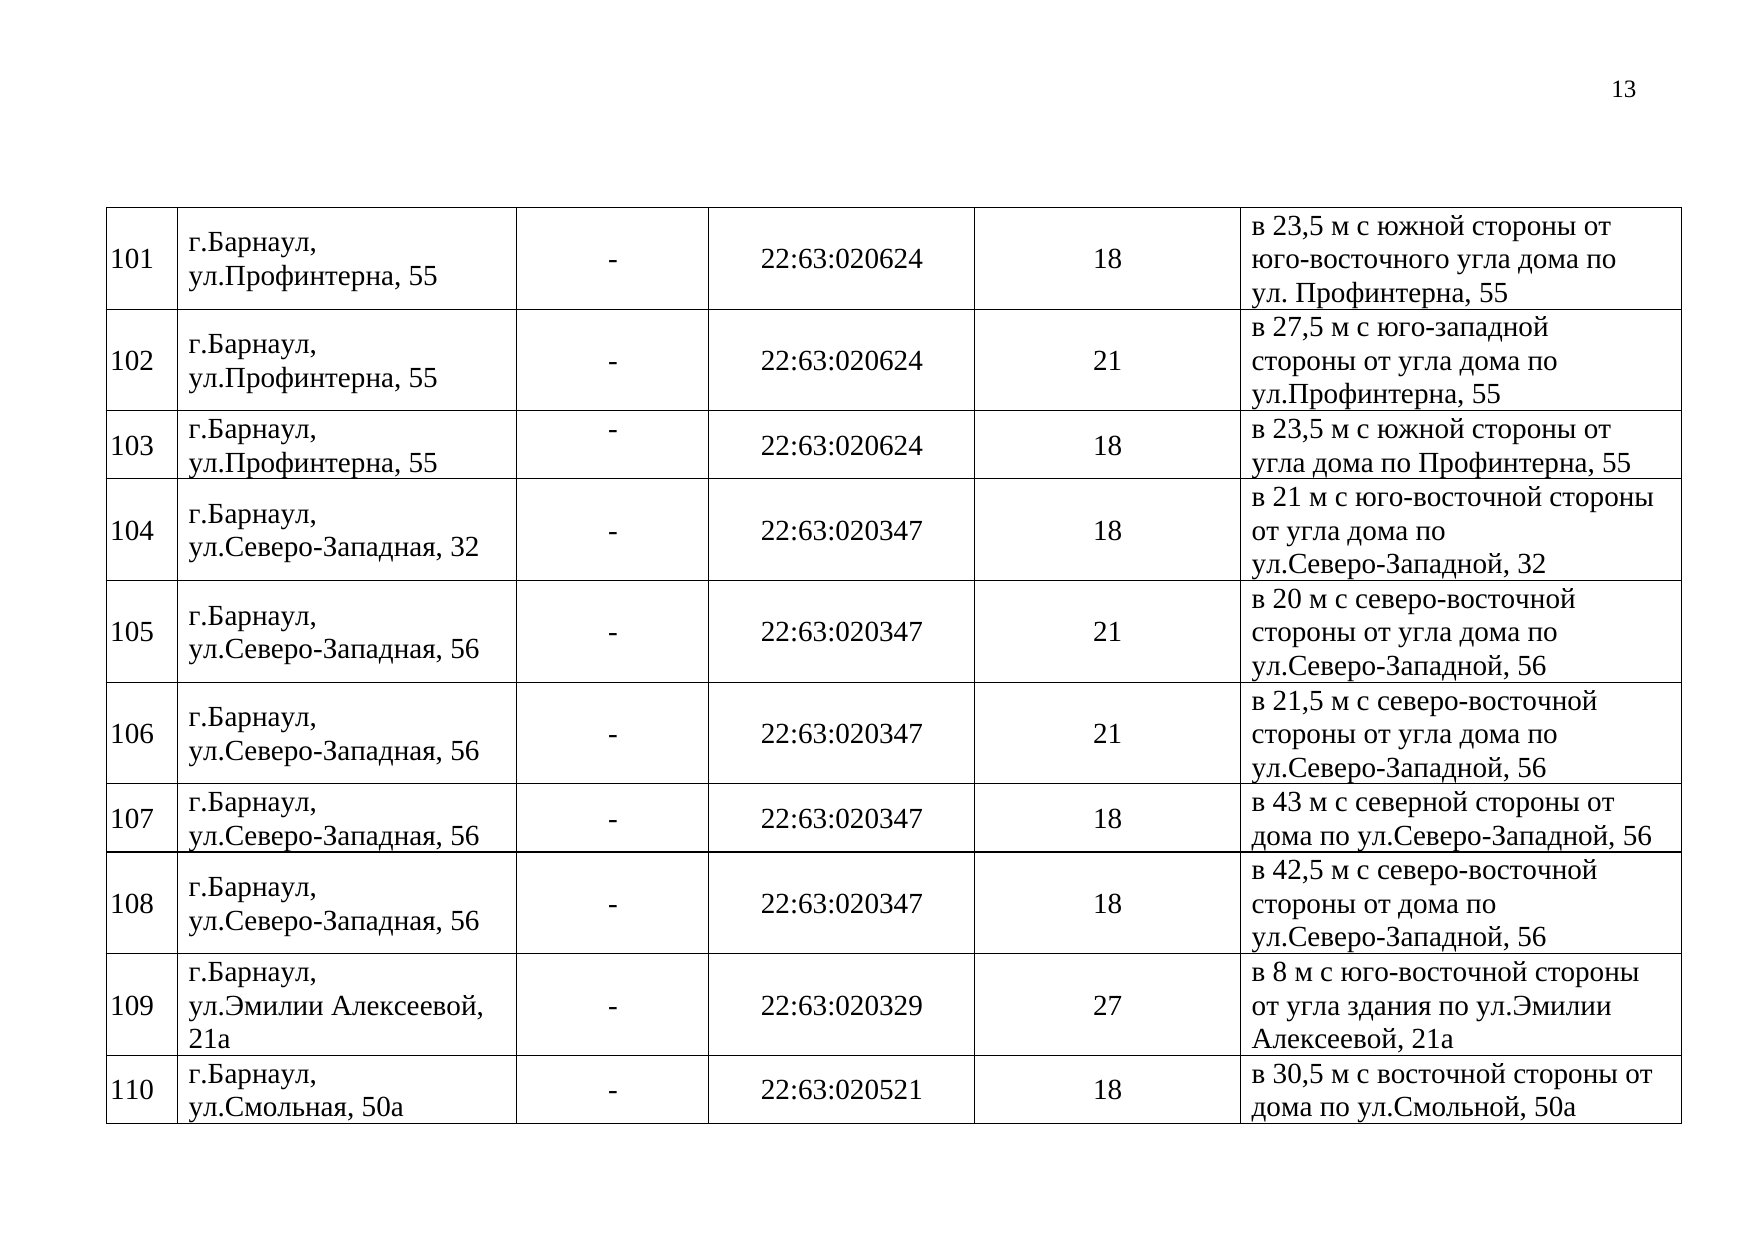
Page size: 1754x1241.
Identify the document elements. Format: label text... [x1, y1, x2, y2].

table_cell г.Барнаул, ул.Профинтерна, 55 [178, 411, 516, 478]
table_cell г.Барнаул, ул.Северо-Западная, 56 [178, 581, 516, 682]
table_cell [107, 479, 177, 580]
table_cell 21 [975, 683, 1240, 783]
table_cell в 21 м с юго-восточной стороны от угла дома по ул.Северо-Западной, 32 [1241, 479, 1681, 580]
table_cell 18 [975, 1056, 1240, 1123]
table_cell 21 [975, 310, 1240, 410]
table_cell 18 [975, 411, 1240, 478]
table_cell в 23,5 м с южной стороны от угла дома по Профинтерна, 55 [1241, 411, 1681, 478]
table_cell - [517, 683, 708, 783]
table_cell [107, 683, 177, 783]
table_cell - [517, 581, 708, 682]
table_cell [107, 310, 177, 410]
table_cell 22:63:020521 [709, 1056, 974, 1123]
table_cell г.Барнаул, ул.Северо-Западная, 56 [178, 683, 516, 783]
table_cell [107, 581, 177, 682]
table_cell [107, 954, 177, 1055]
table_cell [178, 208, 516, 308]
table_cell [107, 208, 177, 308]
table_cell в 30,5 м с восточной стороны от дома по ул.Смольной, 50а [1241, 1056, 1681, 1123]
table_cell 27 [975, 954, 1240, 1055]
table_cell 18 [975, 479, 1240, 580]
table_cell - [517, 208, 708, 308]
table_cell г.Барнаул, ул.Профинтерна, 55 [178, 310, 516, 410]
table_cell 22:63:020347 [709, 853, 974, 953]
table_cell 18 [975, 208, 1240, 308]
table_cell в 42,5 м с северо-восточной стороны от дома по ул.Северо-Западной, 56 [1241, 853, 1681, 953]
table_cell 22:63:020624 [709, 208, 974, 308]
table_cell - [517, 310, 708, 410]
table_cell [107, 784, 177, 851]
table_cell [107, 1056, 177, 1123]
table_cell 21 [975, 581, 1240, 682]
table_cell в 21,5 м с северо-восточной стороны от угла дома по ул.Северо-Западной, 56 [1241, 683, 1681, 783]
table_cell - [517, 479, 708, 580]
table_cell - [517, 411, 708, 478]
table_cell - [517, 954, 708, 1055]
table_cell в 43 м с северной стороны от дома по ул.Северо-Западной, 56 [1241, 784, 1681, 851]
table_cell 18 [975, 784, 1240, 851]
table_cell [178, 1056, 516, 1123]
table_cell в 8 м с юго-восточной стороны от угла здания по ул.Эмилии Алексеевой, 21а [1241, 954, 1681, 1055]
table_cell - [517, 853, 708, 953]
table_cell - [517, 1056, 708, 1123]
table_cell в 23,5 м с южной стороны от юго-восточного угла дома по ул. Профинтерна, 55 [1241, 208, 1681, 308]
table_cell 22:63:020347 [709, 683, 974, 783]
table_cell 22:63:020624 [709, 310, 974, 410]
table_cell в 27,5 м с юго-западной стороны от угла дома по ул.Профинтерна, 55 [1241, 310, 1681, 410]
table_cell г.Барнаул, ул.Северо-Западная, 56 [178, 784, 516, 851]
table_cell 22:63:020347 [709, 479, 974, 580]
table_cell - [517, 784, 708, 851]
table_cell 22:63:020624 [709, 411, 974, 478]
table_cell г.Барнаул, ул.Эмилии Алексеевой, 21а [178, 954, 516, 1055]
table_cell [107, 853, 177, 953]
table_cell [107, 411, 177, 478]
table_cell 18 [975, 853, 1240, 953]
table_cell г.Барнаул, ул.Северо-Западная, 56 [178, 853, 516, 953]
table_cell 22:63:020347 [709, 581, 974, 682]
table_cell в 20 м с северо-восточной стороны от угла дома по ул.Северо-Западной, 56 [1241, 581, 1681, 682]
table_cell г.Барнаул, ул.Северо-Западная, 32 [178, 479, 516, 580]
table_cell 22:63:020347 [709, 784, 974, 851]
table_cell 22:63:020329 [709, 954, 974, 1055]
